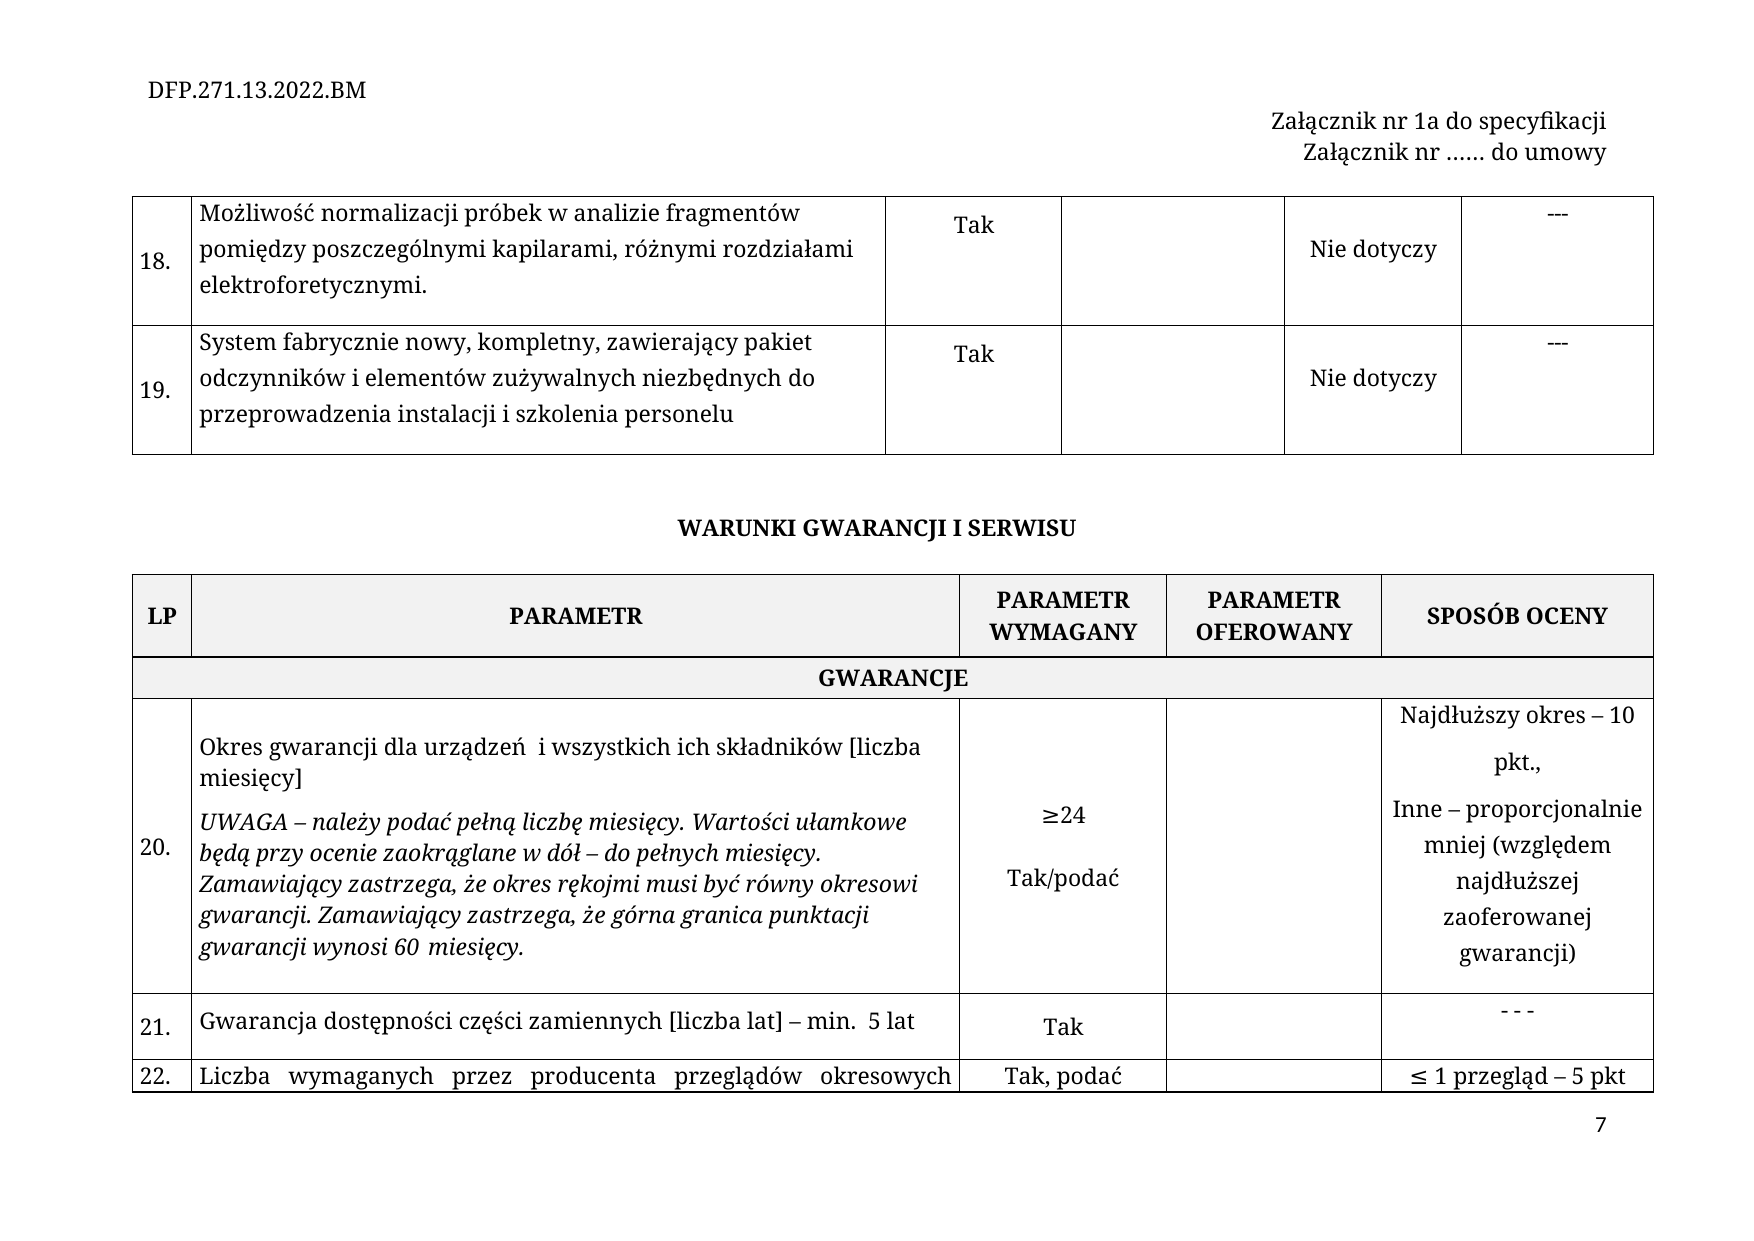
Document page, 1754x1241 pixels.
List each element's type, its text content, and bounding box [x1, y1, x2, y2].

table_cell Tak, podać [960, 1060, 1166, 1091]
table_cell Gwarancja dostępności części zamiennych [liczba lat] – min. 5 lat [192, 994, 959, 1059]
table_cell Nie dotyczy [1285, 326, 1461, 454]
table_cell --- [1462, 197, 1653, 325]
table_cell Możliwość normalizacji próbek w analizie fragmentów pomiędzy poszczególnymi kapilarami, różnymi rozdziałami elektroforetycznymi. [192, 197, 885, 325]
table_header SPOSÓB OCENY [1382, 575, 1653, 656]
table_cell [133, 1060, 191, 1091]
table_cell [133, 326, 191, 454]
table_cell [1062, 326, 1284, 454]
table_cell [1167, 994, 1381, 1059]
table_cell Tak [886, 326, 1061, 454]
table_cell [1167, 699, 1381, 993]
table_cell --- [1462, 326, 1653, 454]
text WARUNKI GWARANCJI I SERWISU [148, 511, 1606, 543]
table_cell [133, 197, 191, 325]
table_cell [192, 1060, 959, 1091]
table_cell Okres gwarancji dla urządzeń i wszystkich ich składników [liczba miesięcy] UWAGA – należy podać pełną liczbę miesięcy. Wartości ułamkowe będą przy ocenie zaokrąglane w dół – do pełnych miesięcy. Zamawiający zastrzega, że okres rękojmi musi być równy okresowi gwarancji. Zamawiający zastrzega, że górna granica punktacji gwarancji wynosi 60 miesięcy. [192, 699, 959, 993]
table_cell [1382, 1060, 1653, 1091]
table_cell - - - [1382, 994, 1653, 1059]
table_cell [1062, 197, 1284, 325]
table_header PARAMETR [192, 575, 959, 656]
table_header LP [133, 575, 191, 656]
table_cell Nie dotyczy [1285, 197, 1461, 325]
table_header PARAMETR OFEROWANY [1167, 575, 1381, 656]
table_cell [1167, 1060, 1381, 1091]
table_cell ≥24 Tak/podać [960, 699, 1166, 993]
table_cell Najdłuższy okres – 10 pkt., Inne – proporcjonalnie mniej (względem najdłuższej zaoferowanej gwarancji) [1382, 699, 1653, 993]
table_cell Tak [960, 994, 1166, 1059]
table_cell [133, 699, 191, 993]
table_cell Tak [886, 197, 1061, 325]
table_cell GWARANCJE [133, 658, 1653, 698]
table_cell System fabrycznie nowy, kompletny, zawierający pakiet odczynników i elementów zużywalnych niezbędnych do przeprowadzenia instalacji i szkolenia personelu [192, 326, 885, 454]
table_header PARAMETR WYMAGANY [960, 575, 1166, 656]
table_cell [133, 994, 191, 1059]
